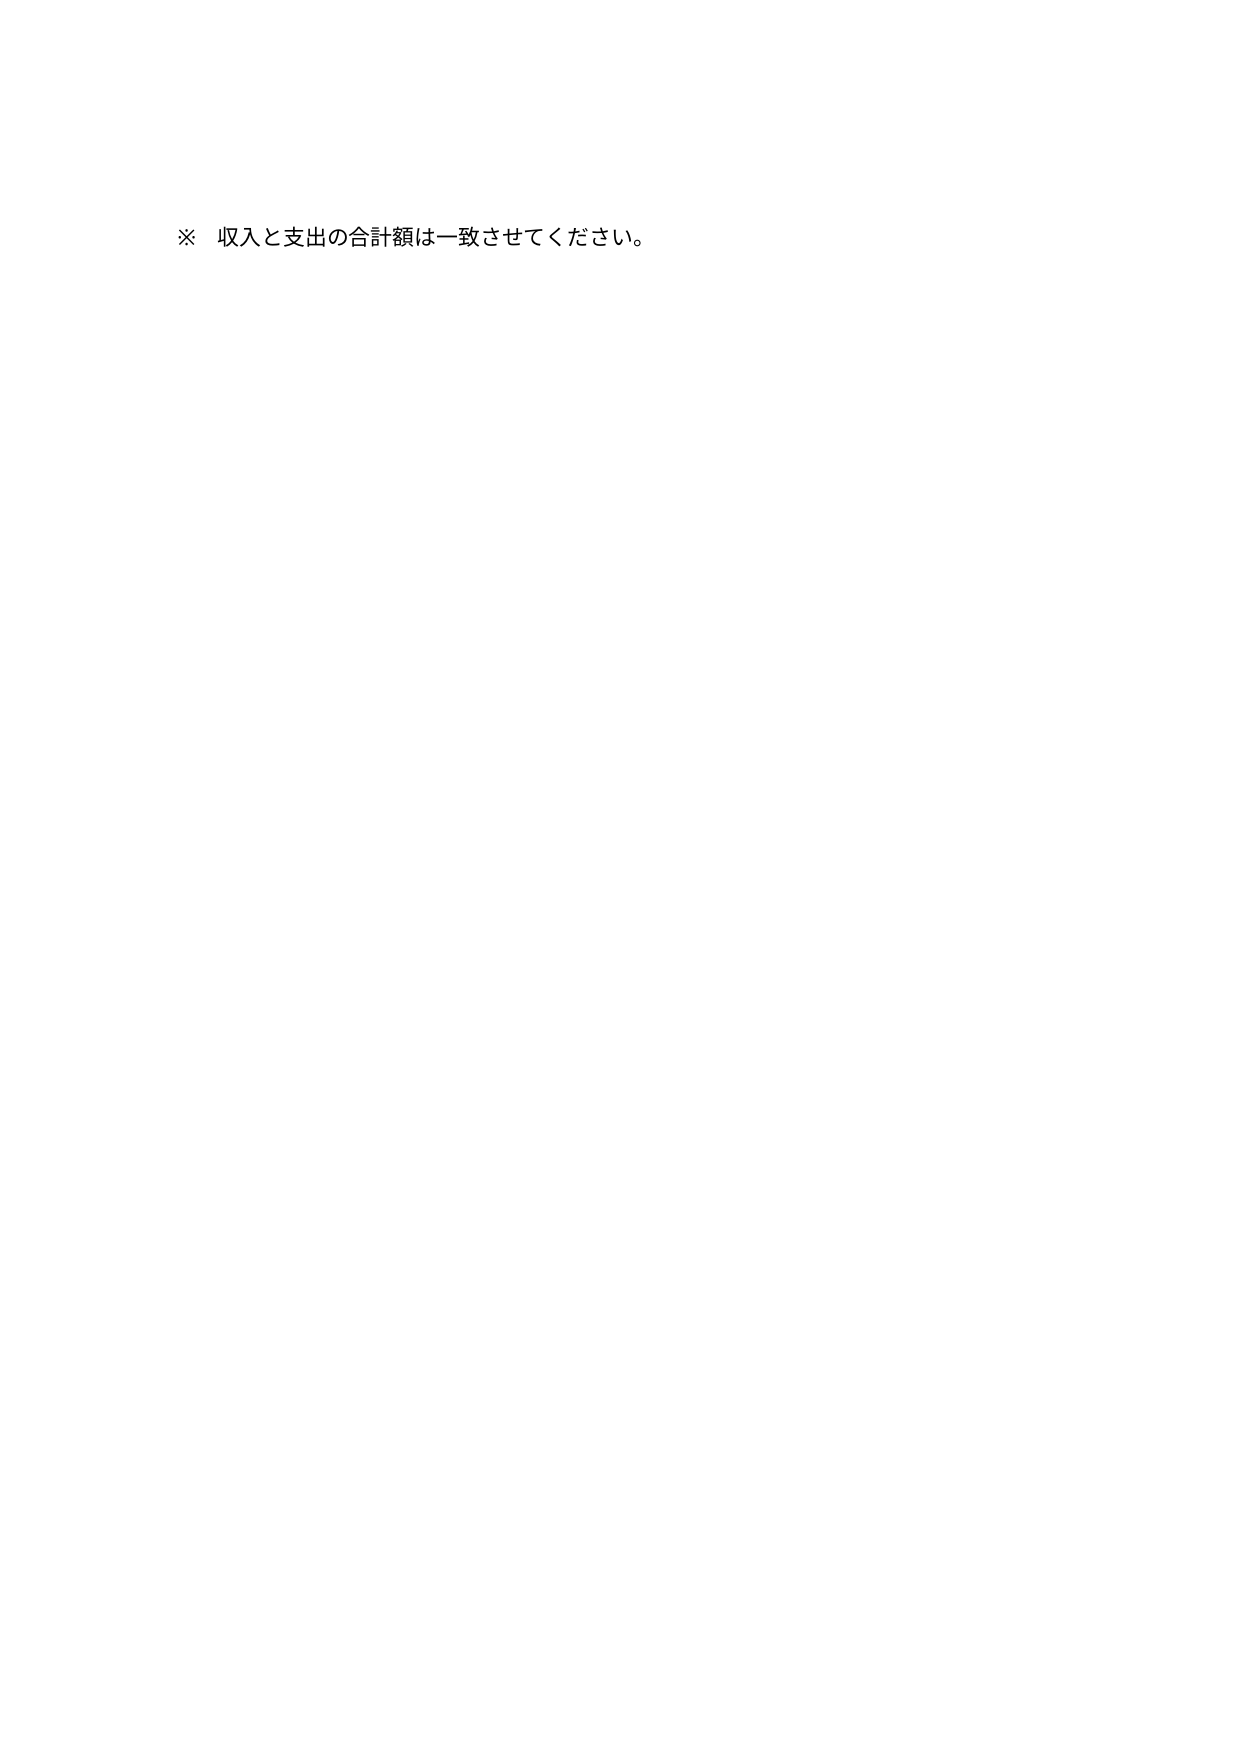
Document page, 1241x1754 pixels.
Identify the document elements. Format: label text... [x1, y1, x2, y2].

text ※ 収入と支出の合計額は一致させてください。 [177, 217, 1063, 254]
